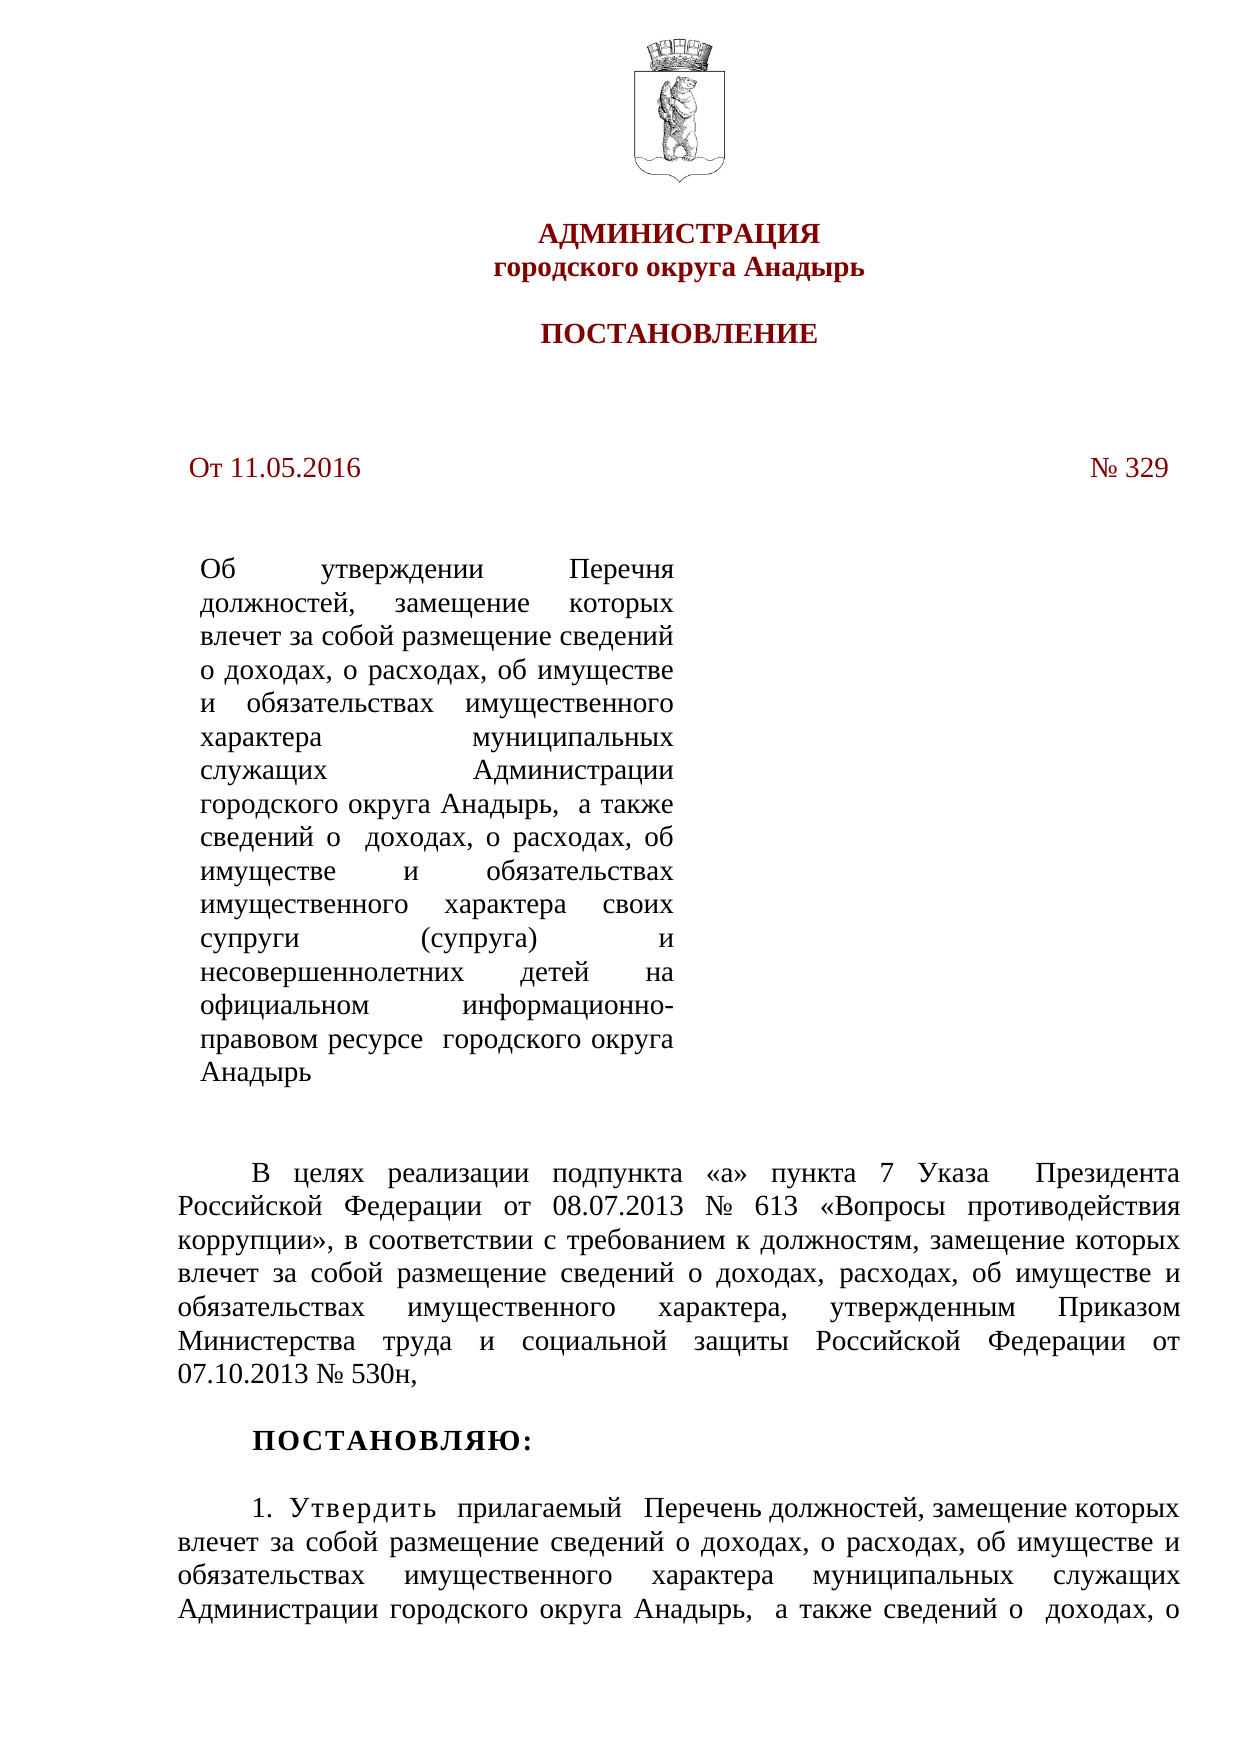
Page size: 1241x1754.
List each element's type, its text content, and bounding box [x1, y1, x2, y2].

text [177, 1524, 1181, 1624]
text В целях реализации подпункта «а» пункта 7 Указа Президента Российской Федерации от 08.07.2013 № 613 «Вопросы противодействия коррупции», в соответствии с требованием к должностям, замещение которых влечет за собой размещение сведений о доходах, расходах, об имуществе и обязательствах имущественного характера, утвержденным Приказом Министерства труда и социальной защиты Российской Федерации от 07.10.2013 № 530н, [177, 1155, 1181, 1390]
text ПОСТАНОВЛЯЮ: [177, 1423, 1181, 1457]
picture [633, 38, 726, 183]
table_header АдминистрациЯ городского округа Анадырь ПОСТАНОВЛЕНИЕ От 11.05.2016 № 329 [177, 39, 1181, 1088]
list Утвердить прилагаемый Перечень должностей, замещение которых [251, 1490, 1181, 1524]
